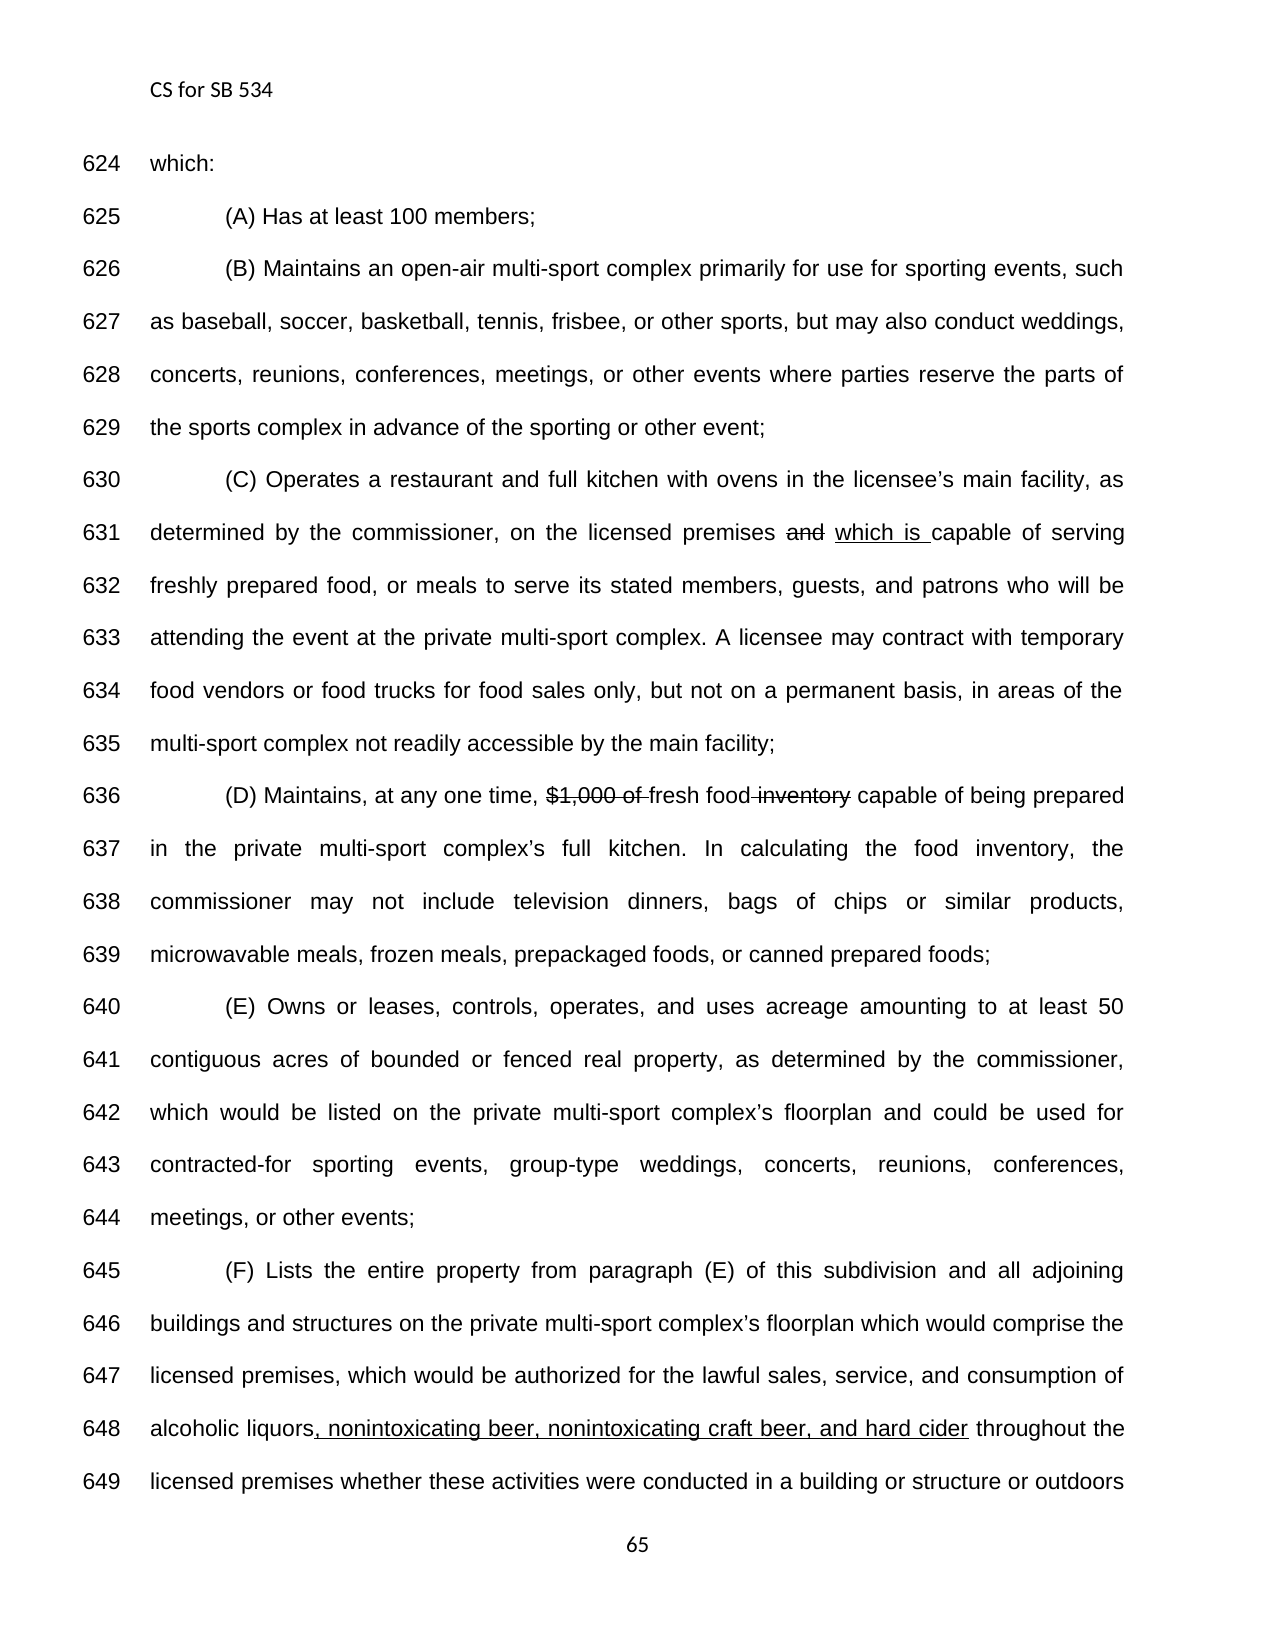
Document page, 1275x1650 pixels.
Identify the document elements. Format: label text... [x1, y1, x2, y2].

text (A) Has at least 100 members; [150, 203, 1125, 229]
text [150, 1257, 1125, 1494]
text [150, 150, 1125, 176]
text (B) Maintains an open-air multi-sport complex primarily for use for sporting events, such as baseball, soccer, basketball, tennis, frisbee, or other sports, but may also conduct weddings, concerts, reunions, conferences, meetings, or other events where parties reserve the parts of the sports complex in advance of the sporting or other event; [150, 255, 1125, 440]
text (C) Operates a restaurant and full kitchen with ovens in the licensee’s main facility, as determined by the commissioner, on the licensed premises and which is capable of serving freshly prepared food, or meals to serve its stated members, guests, and patrons who will be attending the event at the private multi-sport complex. A licensee may contract with temporary food vendors or food trucks for food sales only, but not on a permanent basis, in areas of the multi-sport complex not readily accessible by the main facility; [150, 466, 1125, 756]
text (E) Owns or leases, controls, operates, and uses acreage amounting to at least 50 contiguous acres of bounded or fenced real property, as determined by the commissioner, which would be listed on the private multi-sport complex’s floorplan and could be used for contracted-for sporting events, group-type weddings, concerts, reunions, conferences, meetings, or other events; [150, 993, 1125, 1231]
text (D) Maintains, at any one time, $1,000 of fresh food inventory capable of being prepared in the private multi-sport complex’s full kitchen. In calculating the food inventory, the commissioner may not include television dinners, bags of chips or similar products, microwavable meals, frozen meals, prepackaged foods, or canned prepared foods; [150, 782, 1125, 967]
